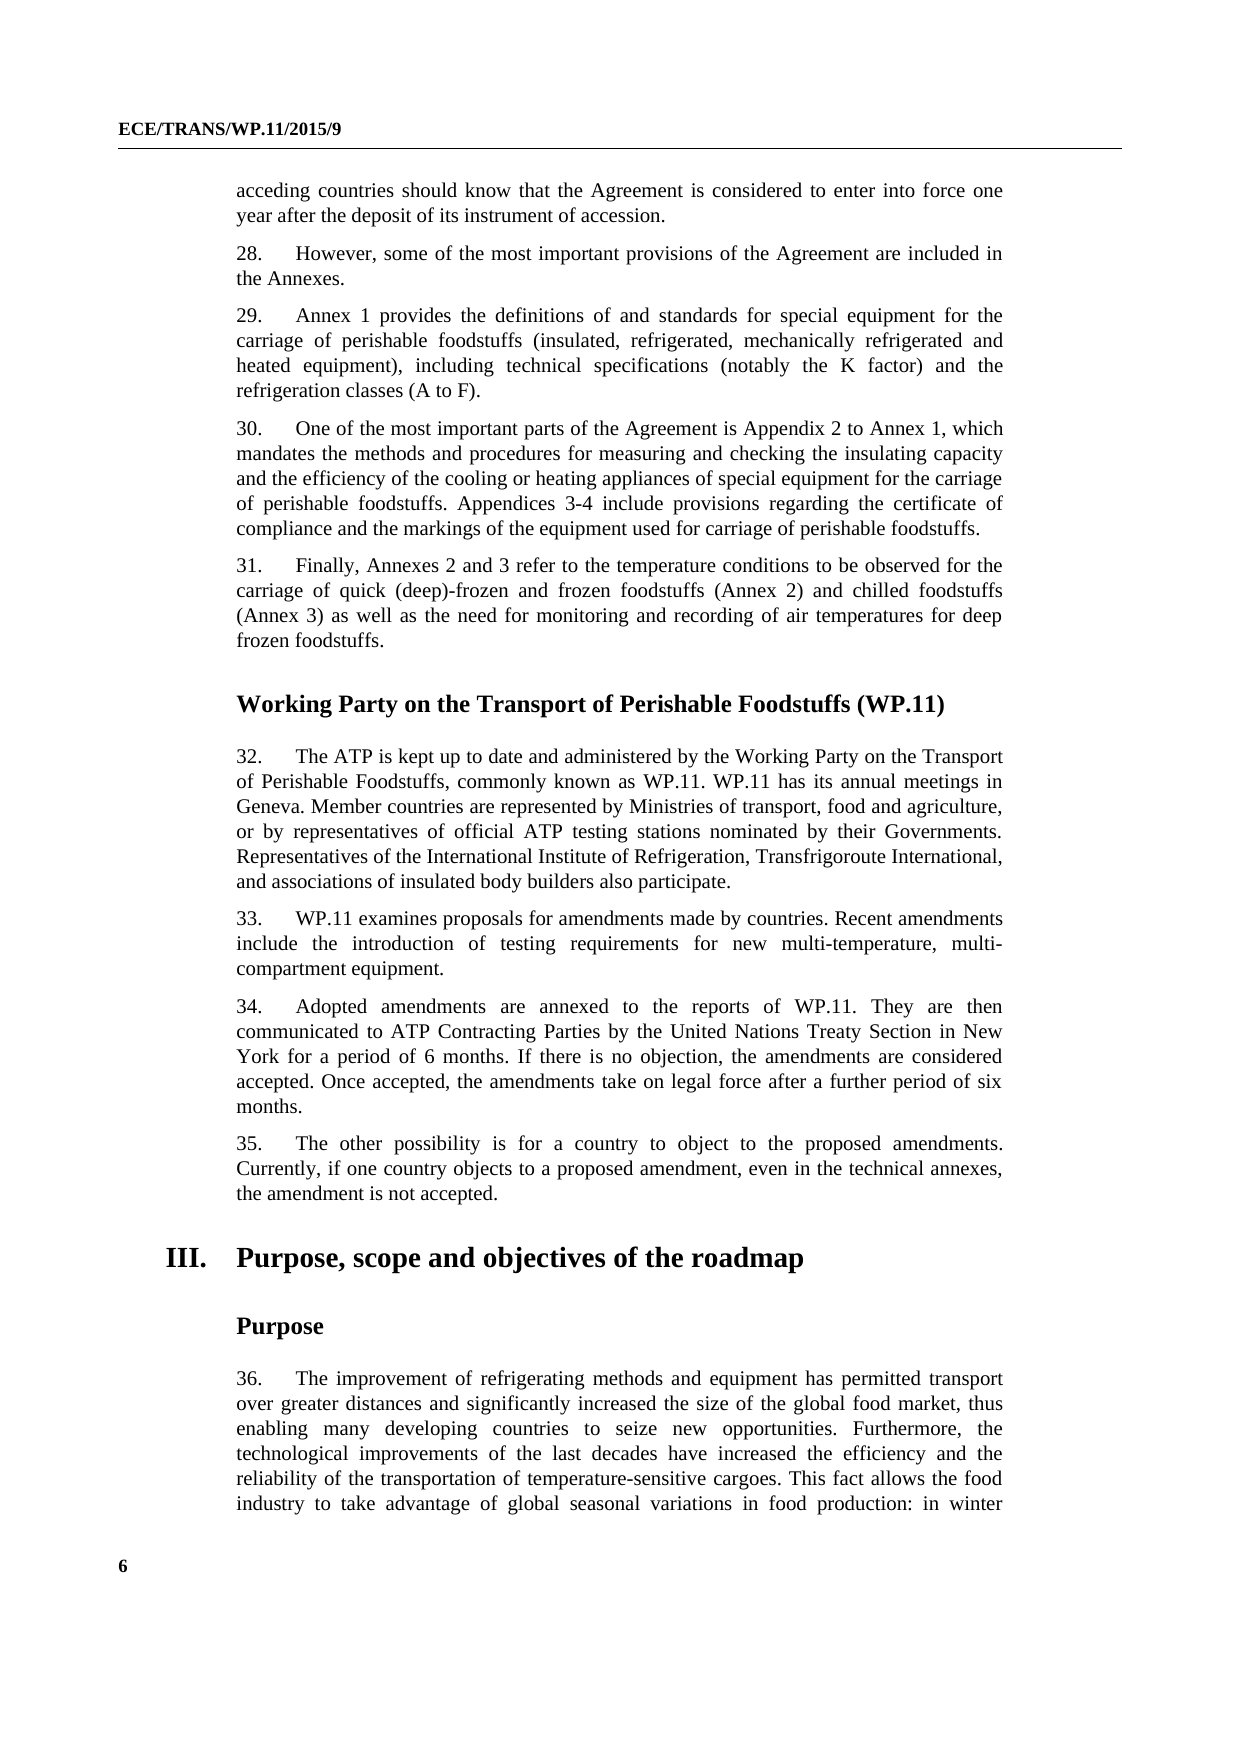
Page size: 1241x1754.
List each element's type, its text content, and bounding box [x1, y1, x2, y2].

text 33. WP.11 examines proposals for amendments made by countries. Recent amendments include the introduction of testing requirements for new multi-temperature, multi-compartment equipment. [236, 905, 1004, 980]
text 30. One of the most important parts of the Agreement is Appendix 2 to Annex 1, which mandates the methods and procedures for measuring and checking the insulating capacity and the efficiency of the cooling or heating appliances of special equipment for the carriage of perishable foodstuffs. Appendices 3-4 include provisions regarding the certificate of compliance and the markings of the equipment used for carriage of perishable foodstuffs. [236, 415, 1004, 540]
text III. Purpose, scope and objectives of the roadmap [118, 1243, 1004, 1274]
text Purpose [118, 1312, 1004, 1340]
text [236, 177, 1004, 227]
text 31. Finally, Annexes 2 and 3 refer to the temperature conditions to be observed for the carriage of quick (deep)-frozen and frozen foodstuffs (Annex 2) and chilled foodstuffs (Annex 3) as well as the need for monitoring and recording of air temperatures for deep frozen foodstuffs. [236, 552, 1004, 652]
text 29. Annex 1 provides the definitions of and standards for special equipment for the carriage of perishable foodstuffs (insulated, refrigerated, mechanically refrigerated and heated equipment), including technical specifications (notably the K factor) and the refrigeration classes (A to F). [236, 302, 1004, 402]
text 28. However, some of the most important provisions of the Agreement are included in the Annexes. [236, 240, 1004, 290]
text 34. Adopted amendments are annexed to the reports of WP.11. They are then communicated to ATP Contracting Parties by the United Nations Treaty Section in New York for a period of 6 months. If there is no objection, the amendments are considered accepted. Once accepted, the amendments take on legal force after a further period of six months. [236, 993, 1004, 1118]
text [236, 1365, 1004, 1515]
text 35. The other possibility is for a country to object to the proposed amendments. Currently, if one country objects to a proposed amendment, even in the technical annexes, the amendment is not accepted. [236, 1130, 1004, 1205]
text 32. The ATP is kept up to date and administered by the Working Party on the Transport of Perishable Foodstuffs, commonly known as WP.11. WP.11 has its annual meetings in Geneva. Member countries are represented by Ministries of transport, food and agriculture, or by representatives of official ATP testing stations nominated by their Governments. Representatives of the International Institute of Refrigeration, Transfrigoroute International, and associations of insulated body builders also participate. [236, 743, 1004, 893]
text Working Party on the Transport of Perishable Foodstuffs (WP.11) [118, 690, 1004, 718]
